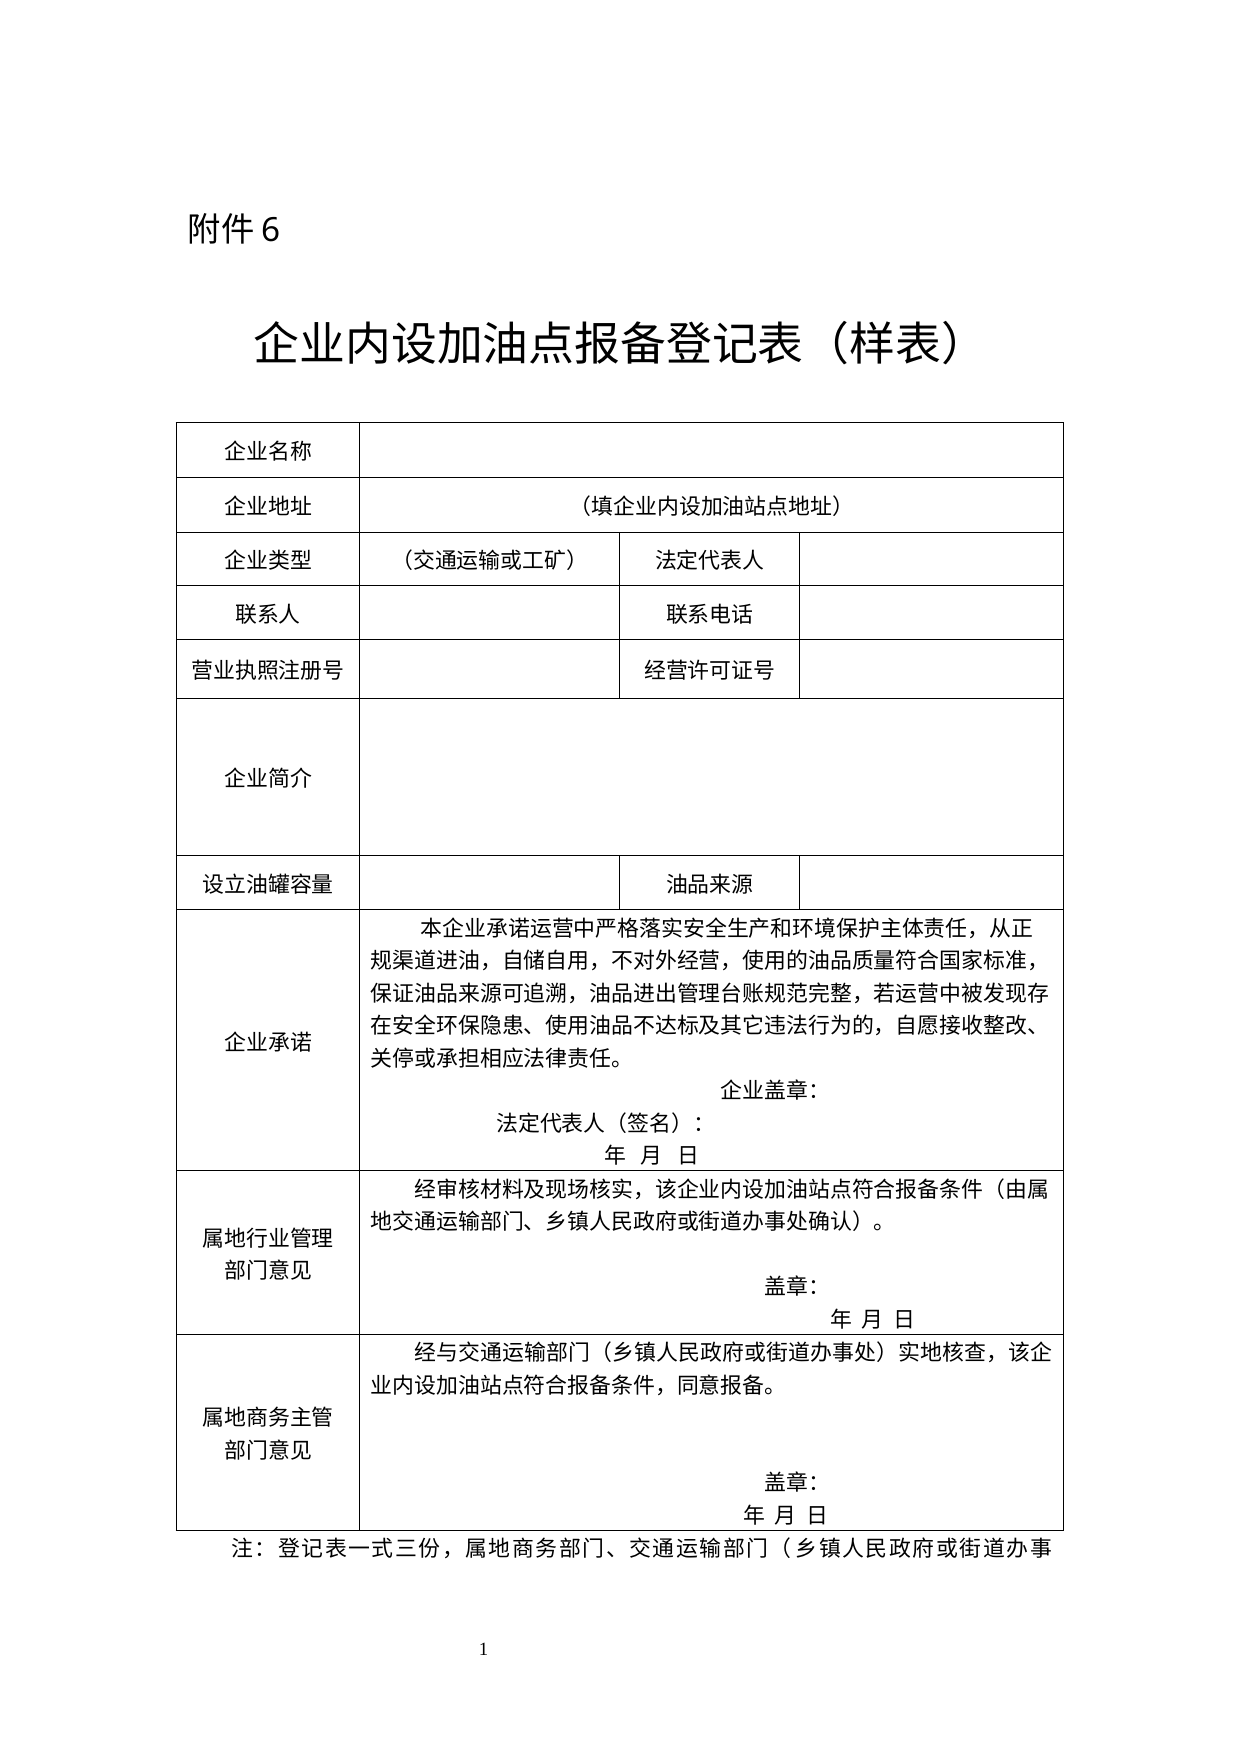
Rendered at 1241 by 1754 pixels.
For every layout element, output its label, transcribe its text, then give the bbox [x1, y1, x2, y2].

table_cell 经营许可证号 [620, 640, 799, 698]
table_header [360, 423, 1063, 477]
table_cell [800, 856, 1063, 909]
table_cell [800, 586, 1063, 639]
table_cell 本企业承诺运营中严格落实安全生产和环境保护主体责任，从正规渠道进油，自储自用，不对外经营，使用的油品质量符合国家标准，保证油品来源可追溯，油品进出管理台账规范完整，若运营中被发现存在安全环保隐患、使用油品不达标及其它违法行为的，自愿接收整改、关停或承担相应法律责任。 企业盖章： 法定代表人（签名）： 年 月 日 [360, 910, 1063, 1170]
table_cell 企业承诺 [177, 910, 359, 1170]
table_cell 经审核材料及现场核实，该企业内设加油站点符合报备条件（由属地交通运输部门、乡镇人民政府或街道办事处确认）。 盖章： 年 月 日 [360, 1171, 1063, 1334]
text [187, 1531, 1053, 1563]
table_cell 企业简介 [177, 699, 359, 855]
text 附件6 [187, 194, 1053, 259]
table_cell 营业执照注册号 [177, 640, 359, 698]
table_cell 属地行业管理 部门意见 [177, 1171, 359, 1334]
table_cell [800, 533, 1063, 585]
table_cell 油品来源 [620, 856, 799, 909]
table_cell 企业类型 [177, 533, 359, 585]
table_cell 联系人 [177, 586, 359, 639]
table_cell [360, 699, 1063, 855]
table_cell [360, 640, 619, 698]
table_cell 法定代表人 [620, 533, 799, 585]
table_cell [360, 586, 619, 639]
table_cell 属地商务主管 部门意见 [177, 1335, 359, 1530]
table_header 企业名称 [177, 423, 359, 477]
table_cell 经与交通运输部门（乡镇人民政府或街道办事处）实地核查，该企业内设加油站点符合报备条件，同意报备。 盖章： 年 月 日 [360, 1335, 1063, 1530]
table_cell （填企业内设加油站点地址） [360, 478, 1063, 532]
table_cell [360, 856, 619, 909]
table_cell 联系电话 [620, 586, 799, 639]
text 企业内设加油点报备登记表（样表） [187, 292, 1053, 389]
table_cell 企业地址 [177, 478, 359, 532]
table_cell （交通运输或工矿） [360, 533, 619, 585]
table_cell 设立油罐容量 [177, 856, 359, 909]
table_cell [800, 640, 1063, 698]
